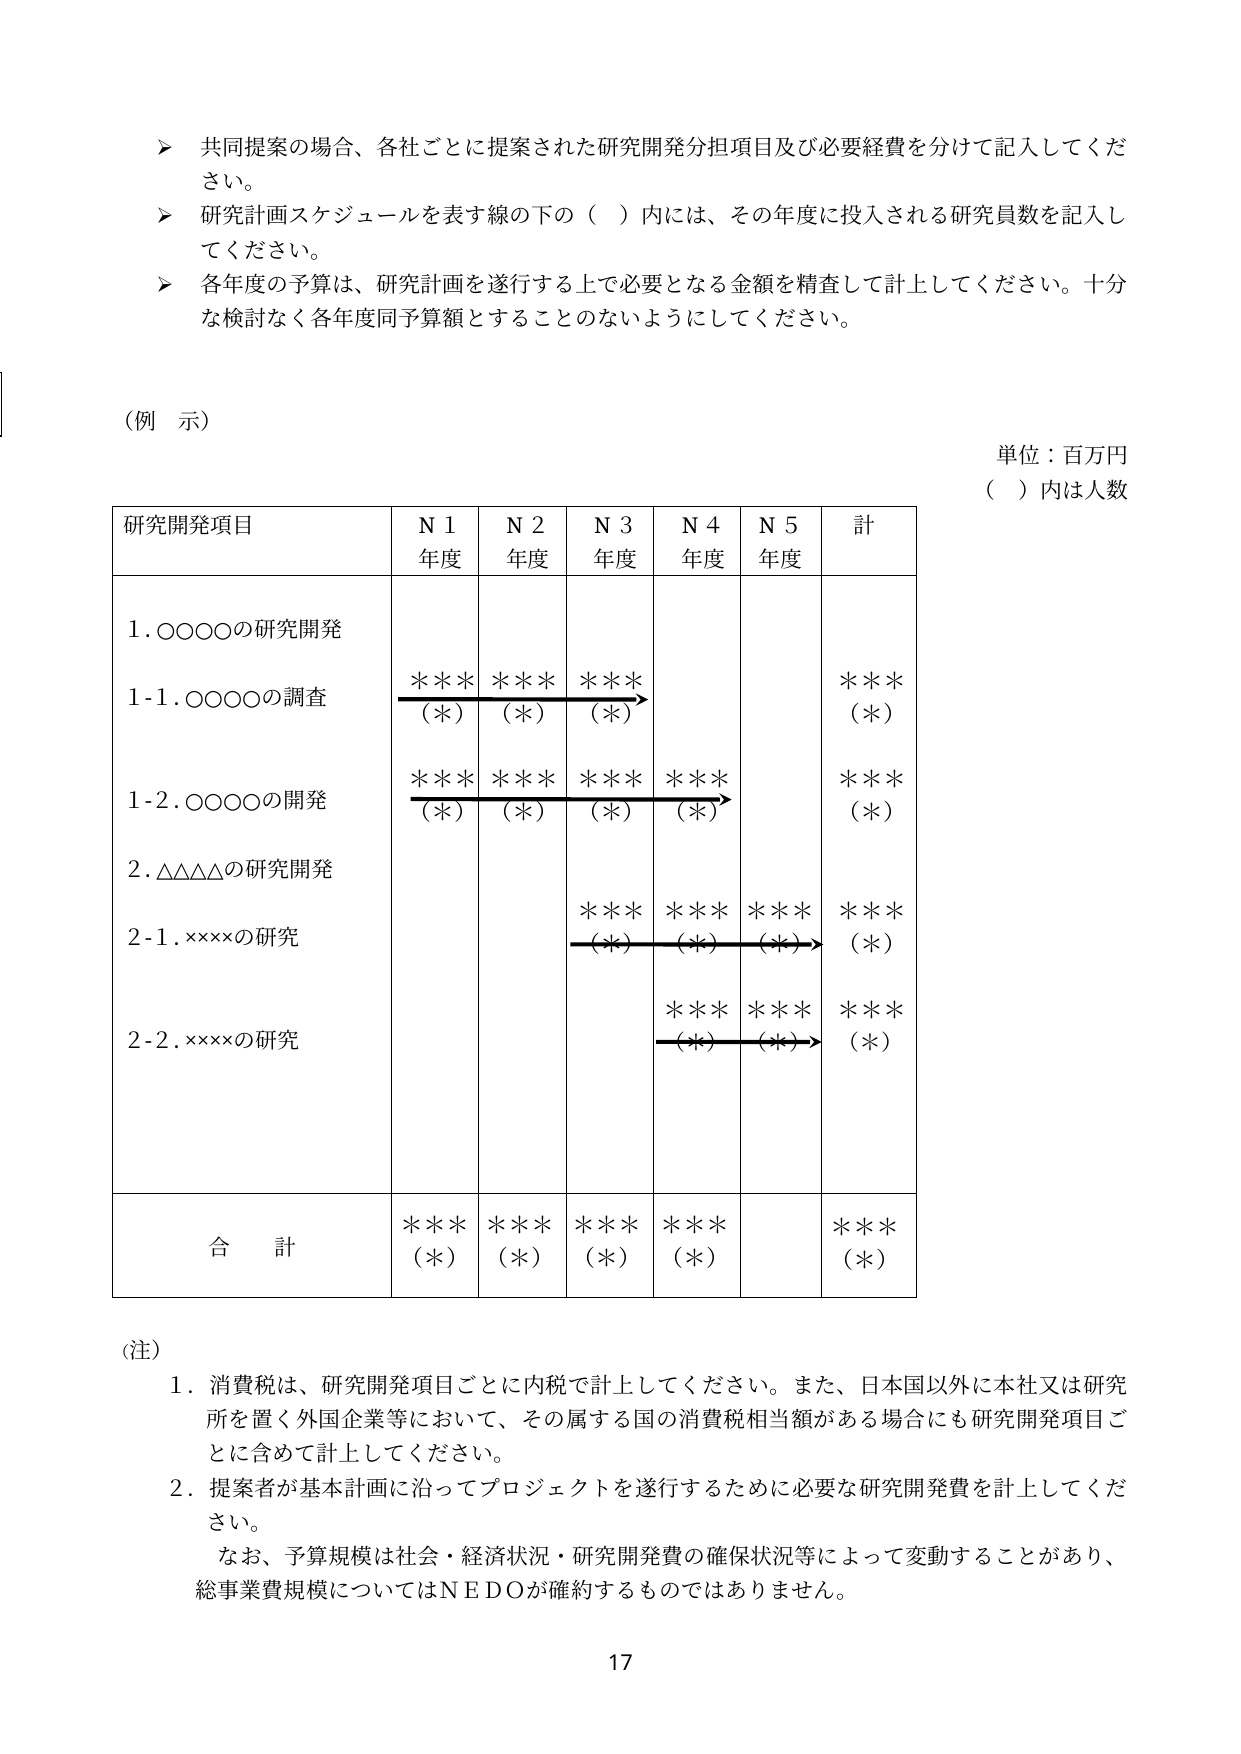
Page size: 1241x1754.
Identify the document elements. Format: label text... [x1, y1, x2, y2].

table_cell [741, 576, 821, 1041]
text （例 示） [112, 403, 1128, 437]
table_cell [822, 1194, 916, 1297]
table_cell [567, 802, 653, 1193]
table_header 計 [822, 507, 916, 575]
table_header N５ 年度 [741, 507, 821, 575]
list 各年度の予算は、研究計画を遂行する上で必要となる金額を精査して計上してください。十分な検討なく各年度同予算額とすることのないようにしてください。 [156, 266, 1128, 334]
table_cell [741, 1040, 821, 1193]
table_cell [822, 576, 916, 1193]
table_header N４ 年度 [654, 507, 740, 575]
table_cell [479, 802, 566, 1193]
table_cell [654, 947, 740, 1193]
table_cell [392, 576, 478, 1193]
list 共同提案の場合、各社ごとに提案された研究開発分担項目及び必要経費を分けて記入してください。 [156, 129, 1128, 197]
table_header N２ 年度 [479, 507, 566, 575]
table_cell [741, 1194, 821, 1297]
text １．消費税は、研究開発項目ごとに内税で計上してください。また、日本国以外に本社又は研究所を置く外国企業等において、その属する国の消費税相当額がある場合にも研究開発項目ごとに含めて計上してください。 [165, 1367, 1128, 1469]
table_header N１ 年度 [392, 507, 478, 575]
text なお、予算規模は社会・経済状況・研究開発費の確保状況等によって変動することがあり、総事業費規模についてはＮＥＤＯが確約するものではありません。 [195, 1538, 1128, 1607]
table_cell [654, 576, 740, 942]
table_cell [479, 702, 566, 797]
table_cell [654, 1194, 740, 1297]
table_cell [392, 1194, 478, 1297]
text ２．提案者が基本計画に沿ってプロジェクトを遂行するために必要な研究開発費を計上してください。 [165, 1469, 1128, 1538]
table_cell [479, 1194, 566, 1297]
table_header 研究開発項目 [113, 507, 391, 575]
table_cell [567, 1194, 653, 1297]
table_cell １. ○○○○の研究開発 １-１. ○○○○の調査 １-２. ○○○○の開発 ２. △△△△の研究開発 ２-１. ××××の研究 ２-２. ××××の研究 [113, 576, 391, 1193]
text （注） [112, 1332, 1128, 1367]
table_cell [479, 576, 566, 697]
text 単位：百万円 [112, 437, 1128, 471]
table_cell [567, 576, 653, 797]
table_cell 合 計 [113, 1194, 391, 1297]
list 研究計画スケジュールを表す線の下の（ ）内には、その年度に投入される研究員数を記入してください。 [156, 197, 1128, 266]
text （ ）内は人数 [112, 471, 1128, 506]
table_header N３ 年度 [567, 507, 653, 575]
